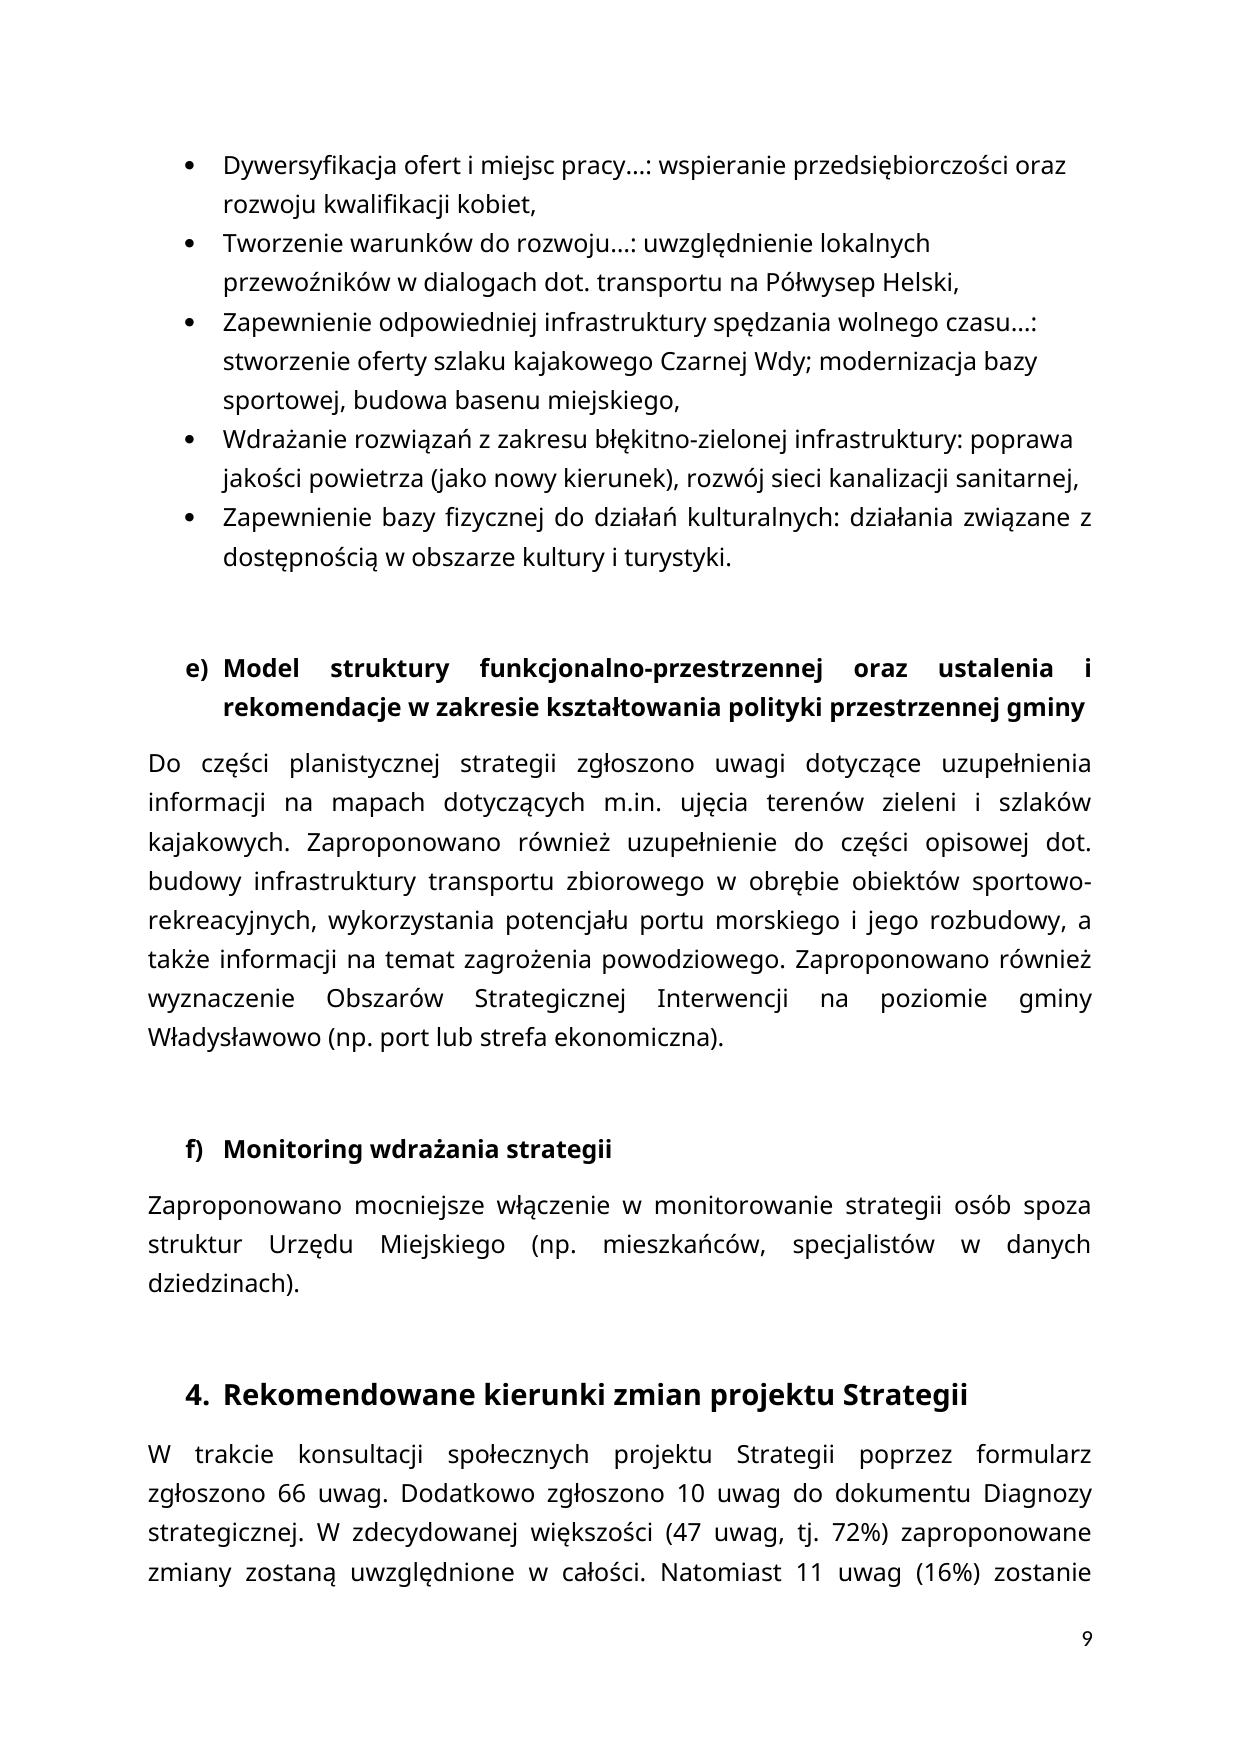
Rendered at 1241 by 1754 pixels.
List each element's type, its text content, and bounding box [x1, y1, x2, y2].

list Zapewnienie odpowiedniej infrastruktury spędzania wolnego czasu…: stworzenie oferty szlaku kajakowego Czarnej Wdy; modernizacja bazy sportowej, budowa basenu miejskiego, [185, 304, 1093, 417]
list Zapewnienie bazy fizycznej do działań kulturalnych: działania związane z dostępnością w obszarze kultury i turystyki. [185, 500, 1093, 573]
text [148, 1437, 1093, 1588]
list Model struktury funkcjonalno-przestrzennej oraz ustalenia i rekomendacje w zakresie kształtowania polityki przestrzennej gminy [185, 651, 1093, 724]
list Rekomendowane kierunki zmian projektu Strategii [185, 1374, 1093, 1414]
text Do części planistycznej strategii zgłoszono uwagi dotyczące uzupełnienia informacji na mapach dotyczących m.in. ujęcia terenów zieleni i szlaków kajakowych. Zaproponowano również uzupełnienie do części opisowej dot. budowy infrastruktury transportu zbiorowego w obrębie obiektów sportowo-rekreacyjnych, wykorzystania potencjału portu morskiego i jego rozbudowy, a także informacji na temat zagrożenia powodziowego. Zaproponowano również wyznaczenie Obszarów Strategicznej Interwencji na poziomie gminy Władysławowo (np. port lub strefa ekonomiczna). [148, 746, 1093, 1054]
list Wdrażanie rozwiązań z zakresu błękitno-zielonej infrastruktury: poprawa jakości powietrza (jako nowy kierunek), rozwój sieci kanalizacji sanitarnej, [185, 422, 1093, 495]
list Monitoring wdrażania strategii [185, 1132, 1093, 1166]
list Dywersyfikacja ofert i miejsc pracy…: wspieranie przedsiębiorczości oraz rozwoju kwalifikacji kobiet, [185, 148, 1093, 221]
text Zaproponowano mocniejsze włączenie w monitorowanie strategii osób spoza struktur Urzędu Miejskiego (np. mieszkańców, specjalistów w danych dziedzinach). [148, 1188, 1093, 1300]
list Tworzenie warunków do rozwoju…: uwzględnienie lokalnych przewoźników w dialogach dot. transportu na Półwysep Helski, [185, 226, 1093, 299]
